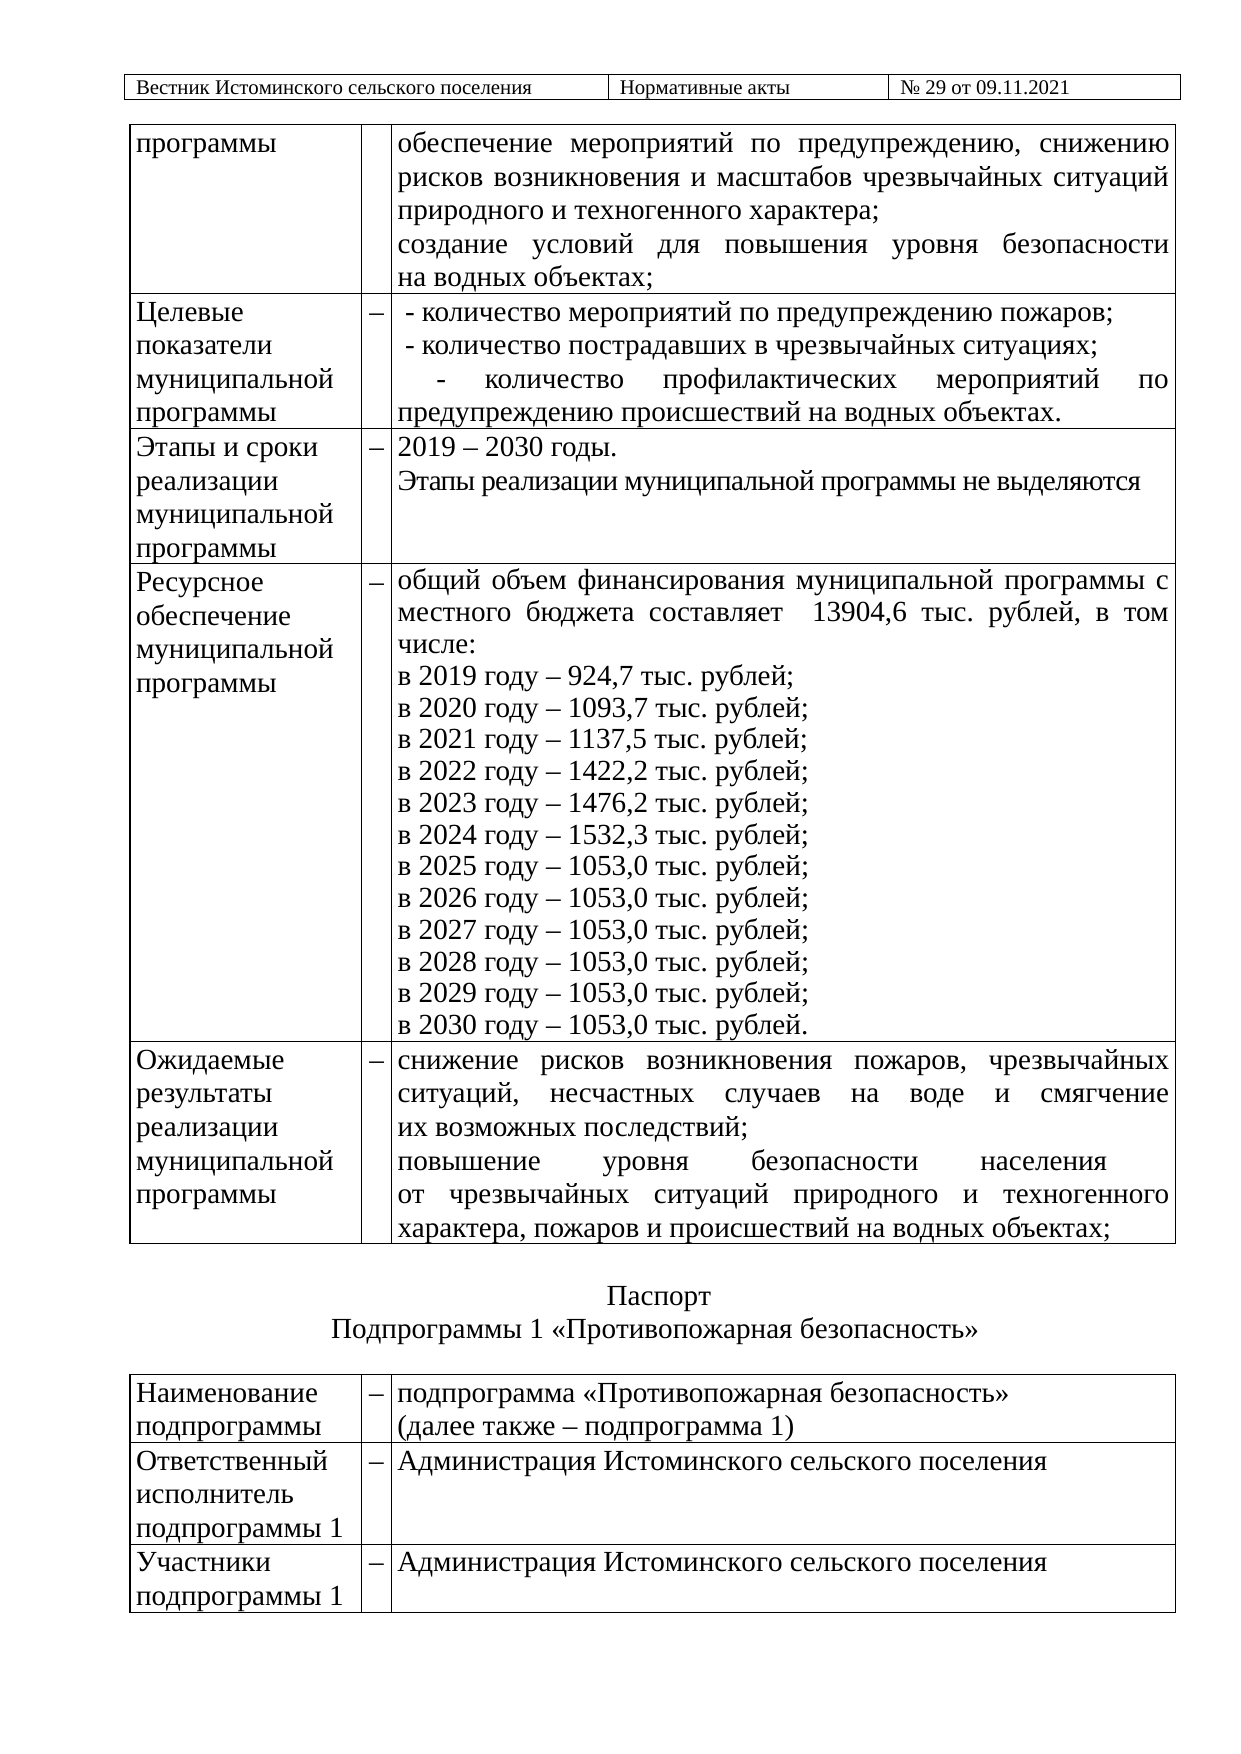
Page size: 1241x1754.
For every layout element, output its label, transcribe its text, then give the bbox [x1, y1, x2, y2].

table_header – [362, 1375, 391, 1442]
table_cell – [362, 294, 391, 428]
table_header подпрограмма «Противопожарная безопасность» (далее также – подпрограмма 1) [392, 1375, 1175, 1442]
table_cell - количество мероприятий по предупреждению пожаров; - количество пострадавших в чрезвычайных ситуациях; - количество профилактических мероприятий по предупреждению происшествий на водных объектах. [392, 294, 1175, 428]
table_cell общий объем финансирования муниципальной программы с местного бюджета составляет 13904,6 тыс. рублей, в том числе: в 2019 году – 924,7 тыс. рублей; в 2020 году – 1093,7 тыс. рублей; в 2021 году – 1137,5 тыс. рублей; в 2022 году – 1422,2 тыс. рублей; в 2023 году – 1476,2 тыс. рублей; в 2024 году – 1532,3 тыс. рублей; в 2025 году – 1053,0 тыс. рублей; в 2026 году – 1053,0 тыс. рублей; в 2027 году – 1053,0 тыс. рублей; в 2028 году – 1053,0 тыс. рублей; в 2029 году – 1053,0 тыс. рублей; в 2030 году – 1053,0 тыс. рублей. [392, 564, 1175, 1041]
table_cell Целевые показатели муниципальной программы [131, 294, 361, 428]
table_header Наименование подпрограммы [131, 1375, 361, 1442]
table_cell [131, 125, 361, 293]
table_cell Ответственный исполнитель подпрограммы 1 [131, 1443, 361, 1543]
table_cell – [362, 1443, 391, 1543]
table_cell – [362, 1545, 391, 1612]
table_cell – [362, 564, 391, 1041]
table_cell – [362, 125, 391, 293]
text Паспорт [136, 1278, 1181, 1311]
table_cell – [362, 1042, 391, 1243]
table_cell Администрация Истоминского сельского поселения [392, 1443, 1175, 1543]
table_cell 2019 – 2030 годы. Этапы реализации муниципальной программы не выделяются [392, 429, 1175, 563]
table_cell Этапы и сроки реализации муниципальной программы [131, 429, 361, 563]
table_cell – [362, 429, 391, 563]
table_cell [392, 125, 1175, 293]
text Подпрограммы 1 «Противопожарная безопасность» [136, 1311, 1181, 1374]
table_cell Участники подпрограммы 1 [131, 1545, 361, 1612]
table_cell Администрация Истоминского сельского поселения [392, 1545, 1175, 1612]
table_cell снижение рисков возникновения пожаров, чрезвычайных ситуаций, несчастных случаев на воде и смягчение их возможных последствий; повышение уровня безопасности населения от чрезвычайных ситуаций природного и техногенного характера, пожаров и происшествий на водных объектах; [392, 1042, 1175, 1243]
table_cell Ресурсное обеспечение муниципальной программы [131, 564, 361, 1041]
table_cell Ожидаемые результаты реализации муниципальной программы [131, 1042, 361, 1243]
